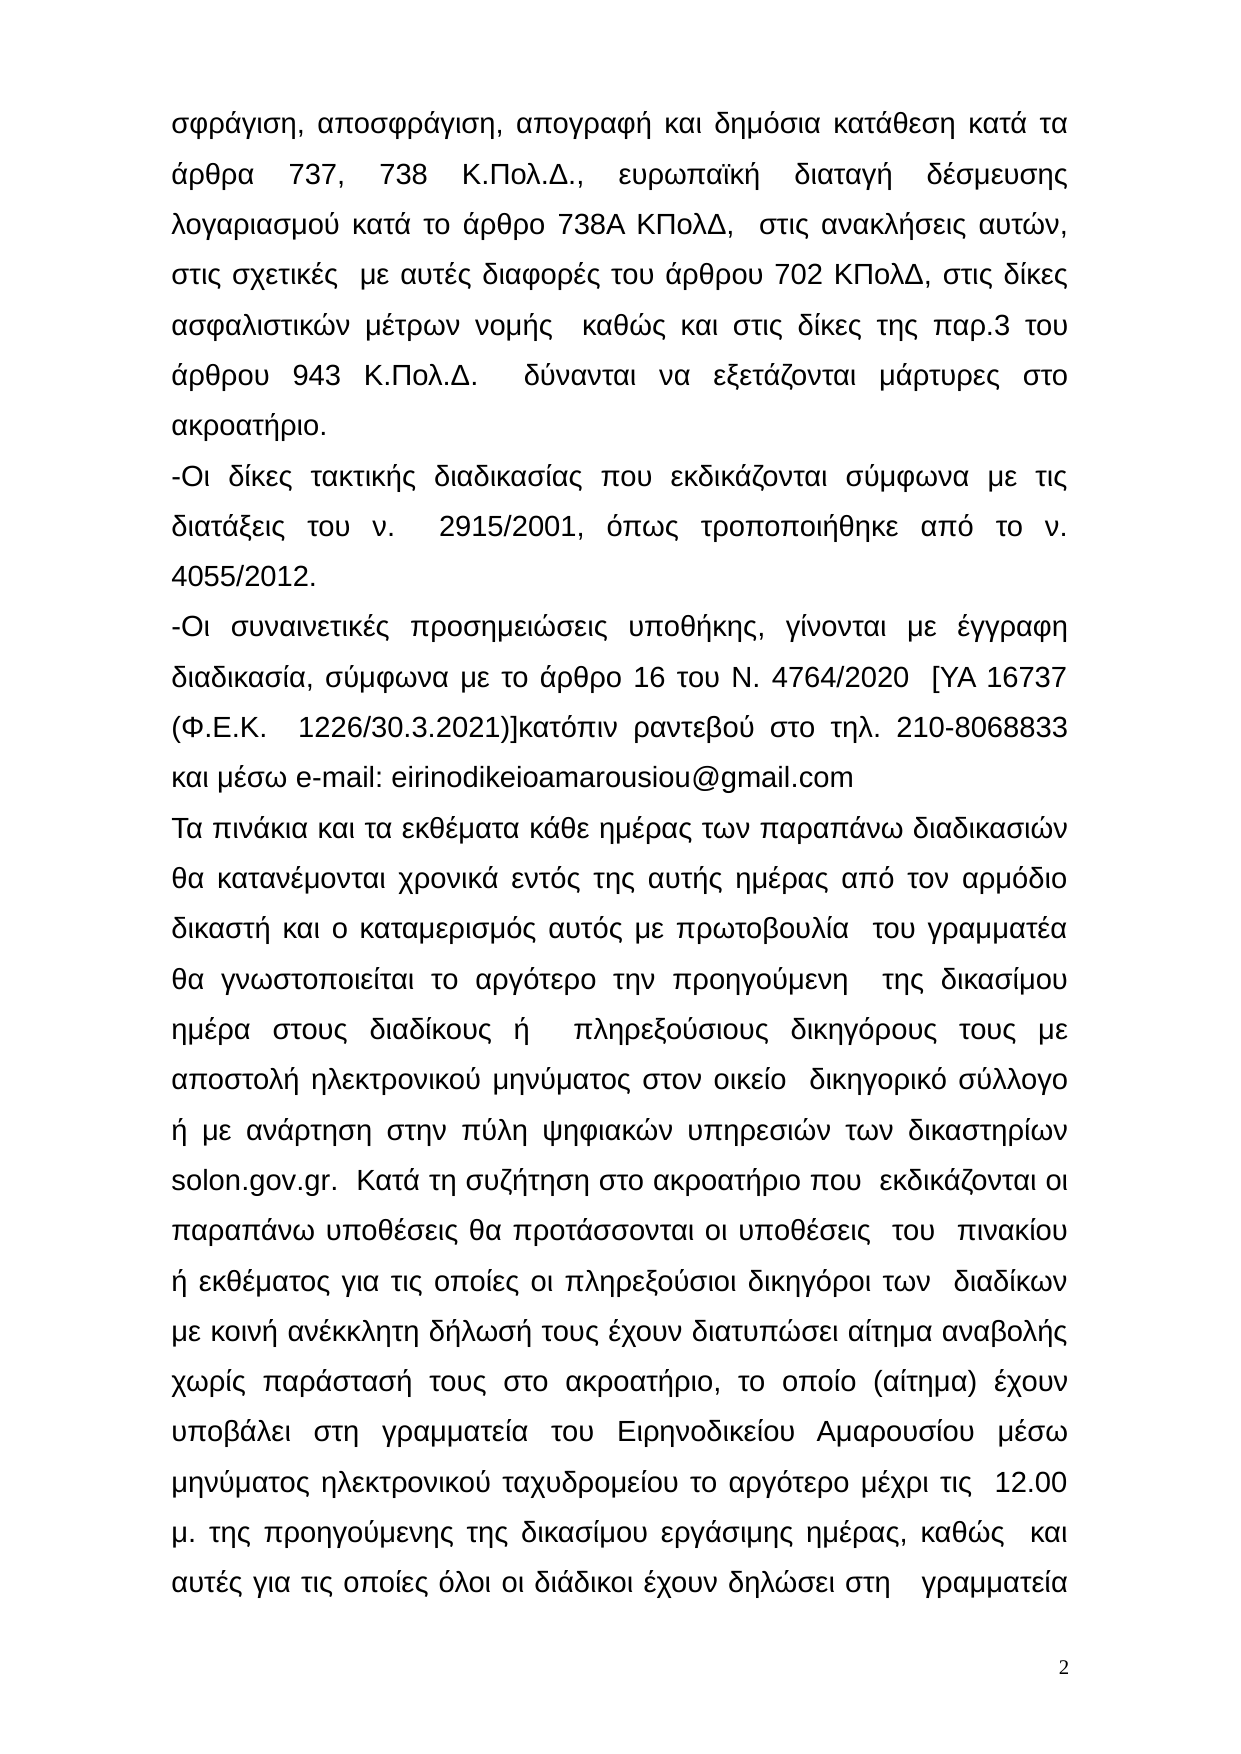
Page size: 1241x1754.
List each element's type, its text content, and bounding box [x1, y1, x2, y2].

text -Οι δίκες τακτικής διαδικασίας που εκδικάζονται σύμφωνα με τις διατάξεις του ν. 2915/2001, όπως τροποποιήθηκε από το ν. 4055/2012. [171, 458, 1069, 593]
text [171, 106, 1069, 442]
text -Οι συναινετικές προσημειώσεις υποθήκης, γίνονται με έγγραφη διαδικασία, σύμφωνα με το άρθρο 16 του Ν. 4764/2020 [ΥΑ 16737 (Φ.Ε.Κ. 1226/30.3.2021)]κατόπιν ραντεβού στο τηλ. 210-8068833 και μέσω e-mail: eirinodikeioamarousiou@gmail.com [171, 609, 1069, 794]
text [171, 811, 1069, 1599]
